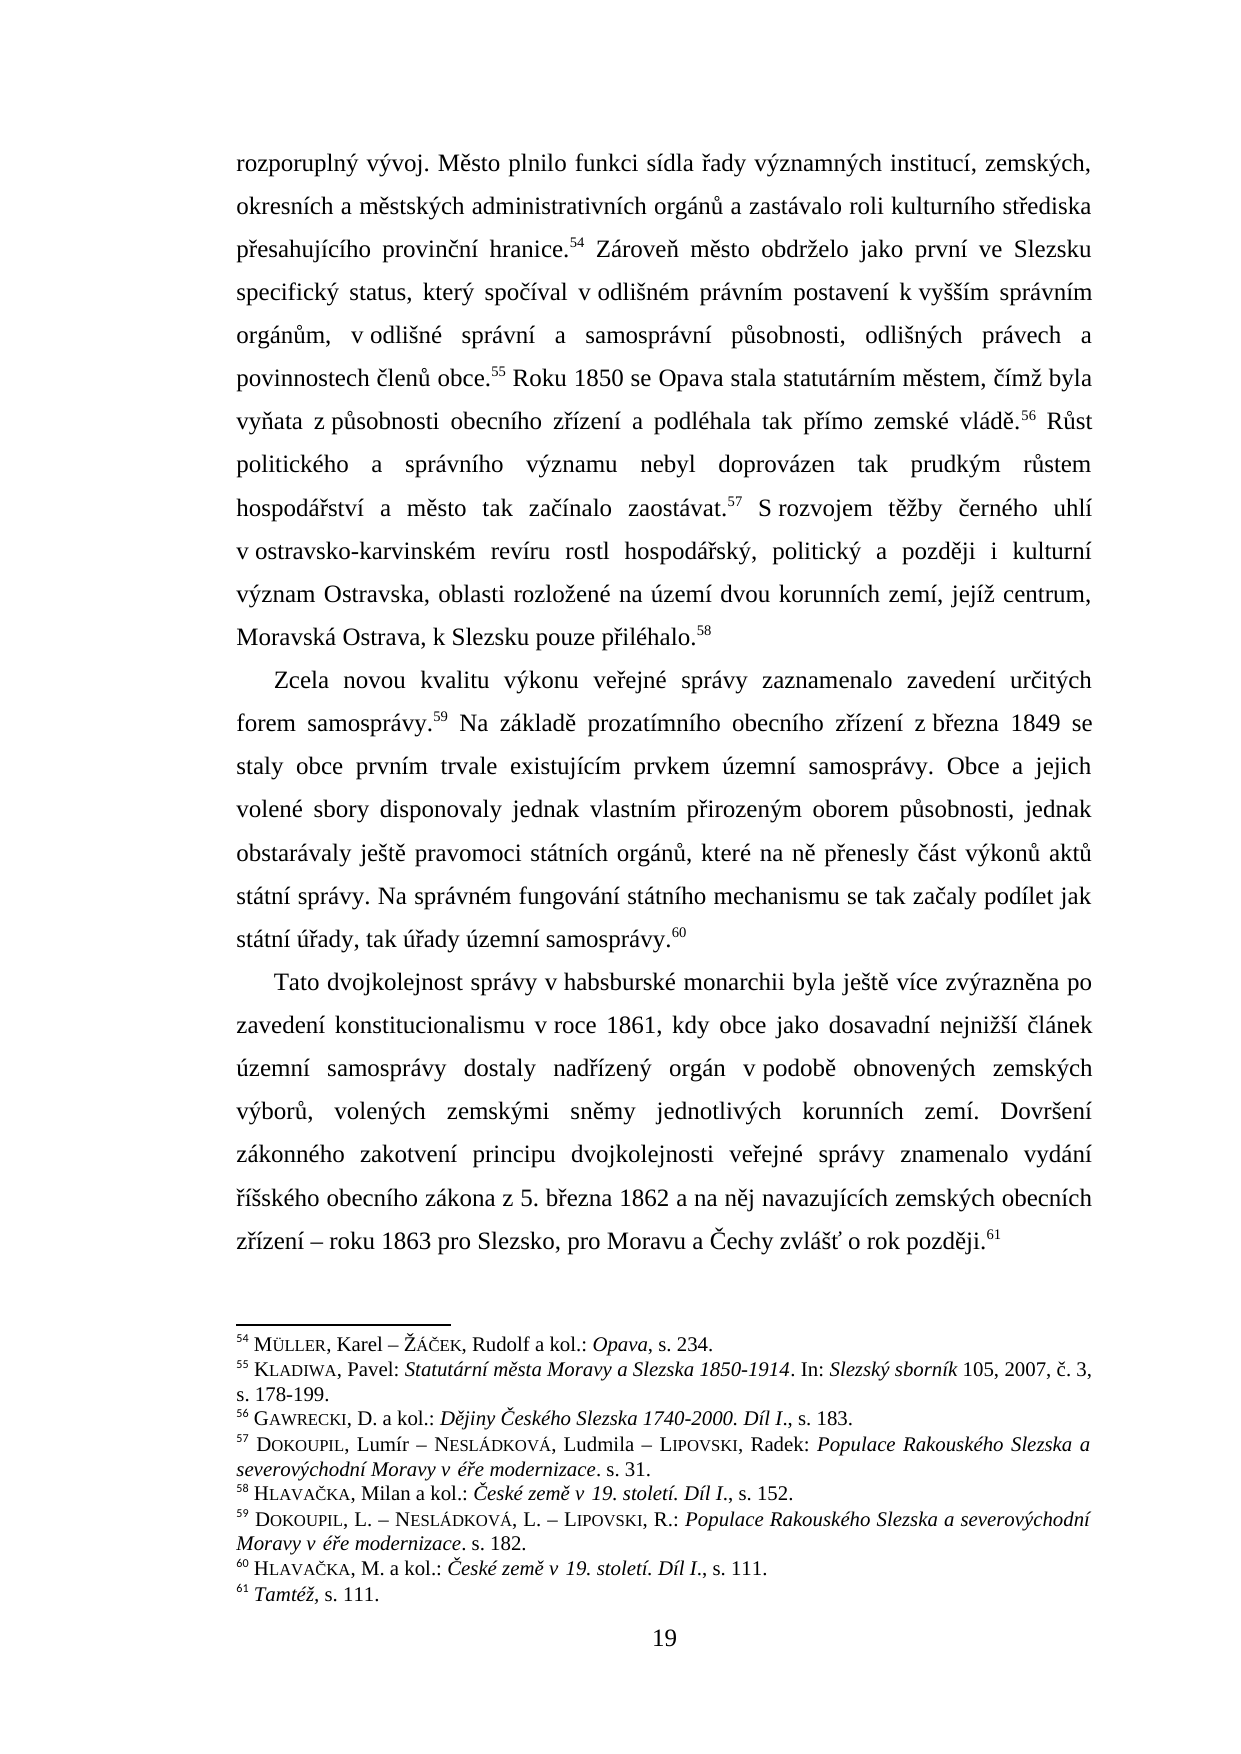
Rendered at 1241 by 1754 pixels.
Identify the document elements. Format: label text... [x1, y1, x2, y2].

text Zcela novou kvalitu výkonu veřejné správy zaznamenalo zavedení určitých forem samosprávy. Na základě prozatímního obecního zřízení z března 1849 se staly obce prvním trvale existujícím prvkem územní samosprávy. Obce a jejich volené sbory disponovaly jednak vlastním přirozeným oborem působnosti, jednak obstarávaly ještě pravomoci státních orgánů, které na ně přenesly část výkonů aktů státní správy. Na správném fungování státního mechanismu se tak začaly podílet jak státní úřady, tak úřady územní samosprávy. [236, 665, 1092, 953]
text Tato dvojkolejnost správy v habsburské monarchii byla ještě více zvýrazněna po zavedení konstitucionalismu v roce 1861, kdy obce jako dosavadní nejnižší článek územní samosprávy dostaly nadřízený orgán v podobě obnovených zemských výborů, volených zemskými sněmy jednotlivých korunních zemí. Dovršení zákonného zakotvení principu dvojkolejnosti veřejné správy znamenalo vydání říšského obecního zákona z 5. března 1862 a na něj navazujících zemských obecních zřízení – roku 1863 pro Slezsko, pro Moravu a Čechy zvlášť o rok později. [236, 967, 1092, 1254]
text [236, 148, 1092, 651]
